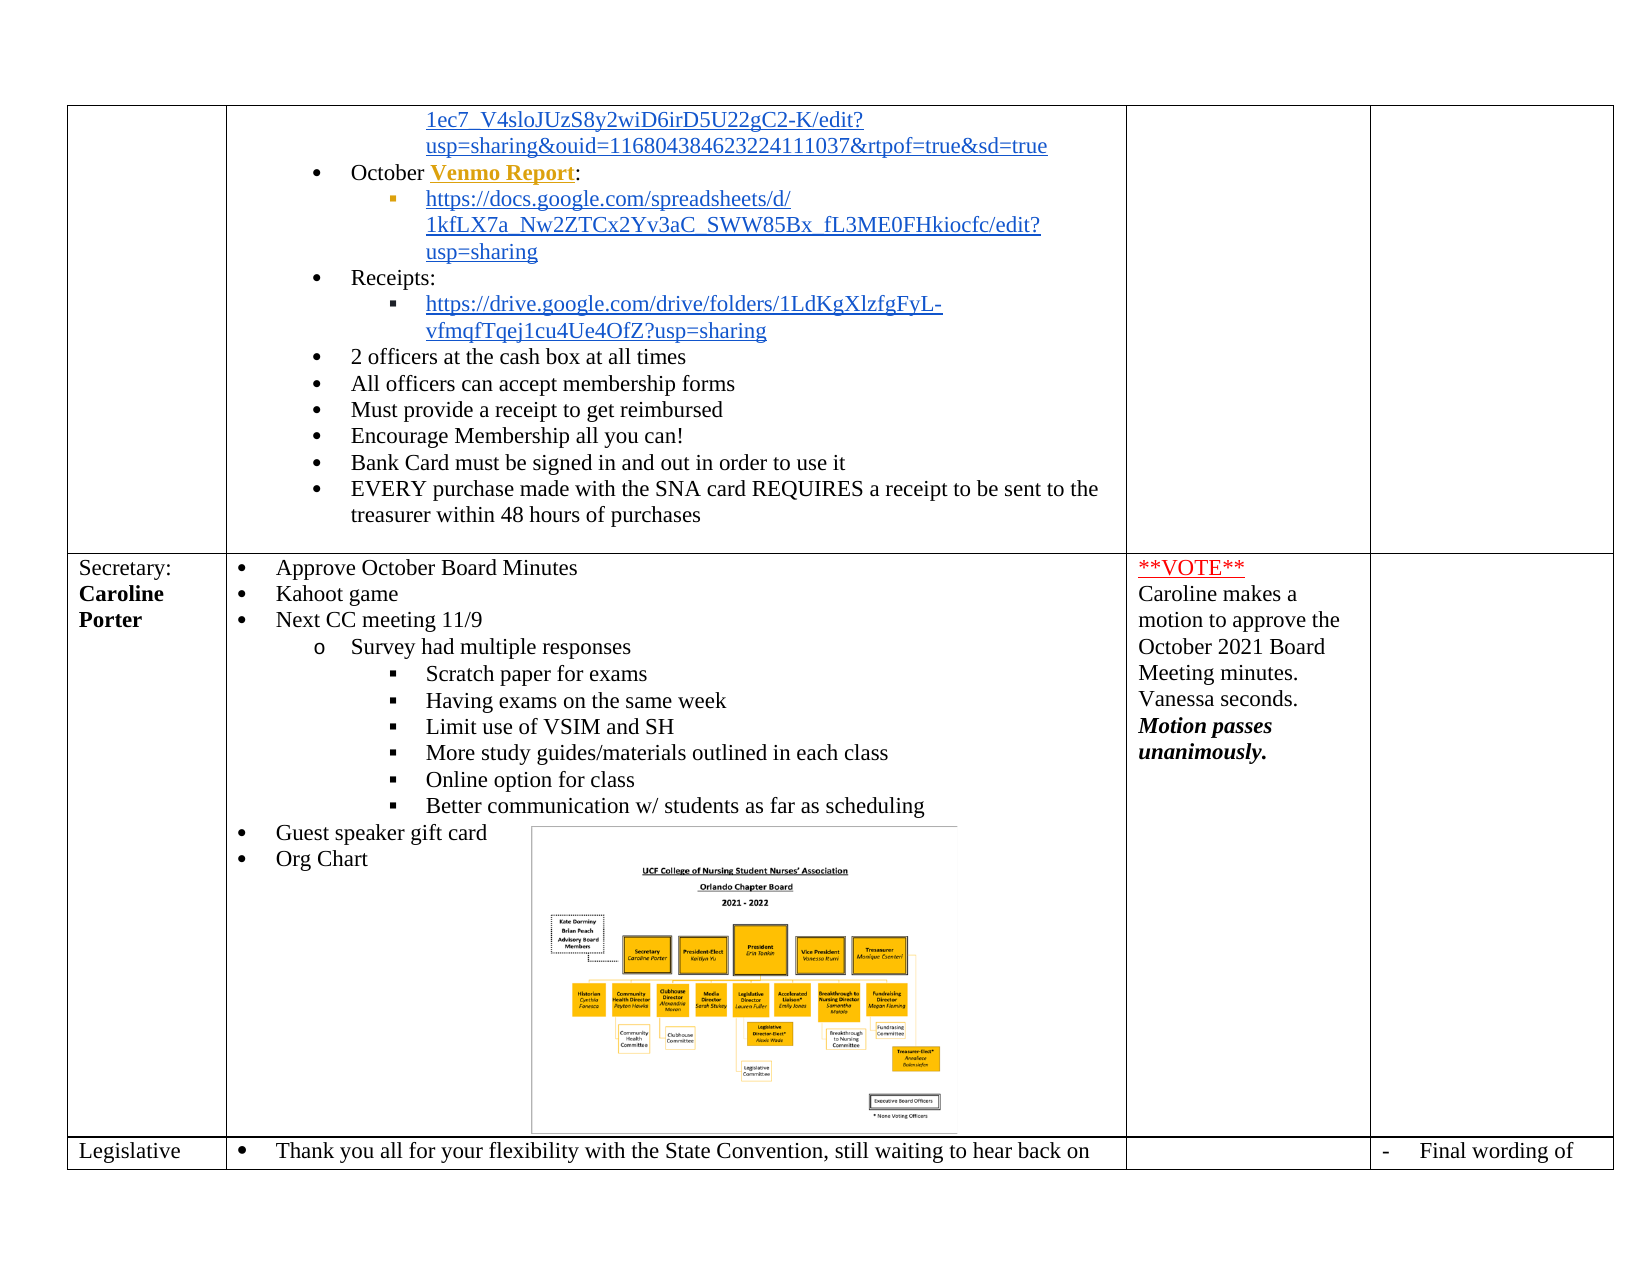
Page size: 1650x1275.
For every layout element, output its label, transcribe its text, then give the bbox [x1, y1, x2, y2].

picture [531, 826, 958, 1134]
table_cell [68, 106, 226, 553]
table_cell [227, 1138, 1126, 1169]
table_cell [227, 106, 1126, 553]
table_cell Approve October Board Minutes Kahoot game Next CC meeting 11/9 Survey had multiple responses Scratch paper for exams Having exams on the same week Limit use of VSIM and SH More study guides/materials outlined in each class Online option for class Better communication w/ students as far as scheduling Guest speaker gift card Org Chart [227, 554, 1126, 1136]
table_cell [68, 1138, 226, 1169]
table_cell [1371, 1138, 1613, 1169]
table_cell [1127, 106, 1370, 553]
table_cell **VOTE** Caroline makes a motion to approve the October 2021 Board Meeting minutes. Vanessa seconds. Motion passes unanimously. [1127, 554, 1370, 1136]
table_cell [1371, 106, 1613, 553]
table_cell [1371, 554, 1613, 1136]
table_cell [1127, 1138, 1370, 1169]
table_cell Secretary: Caroline Porter [68, 554, 226, 1136]
